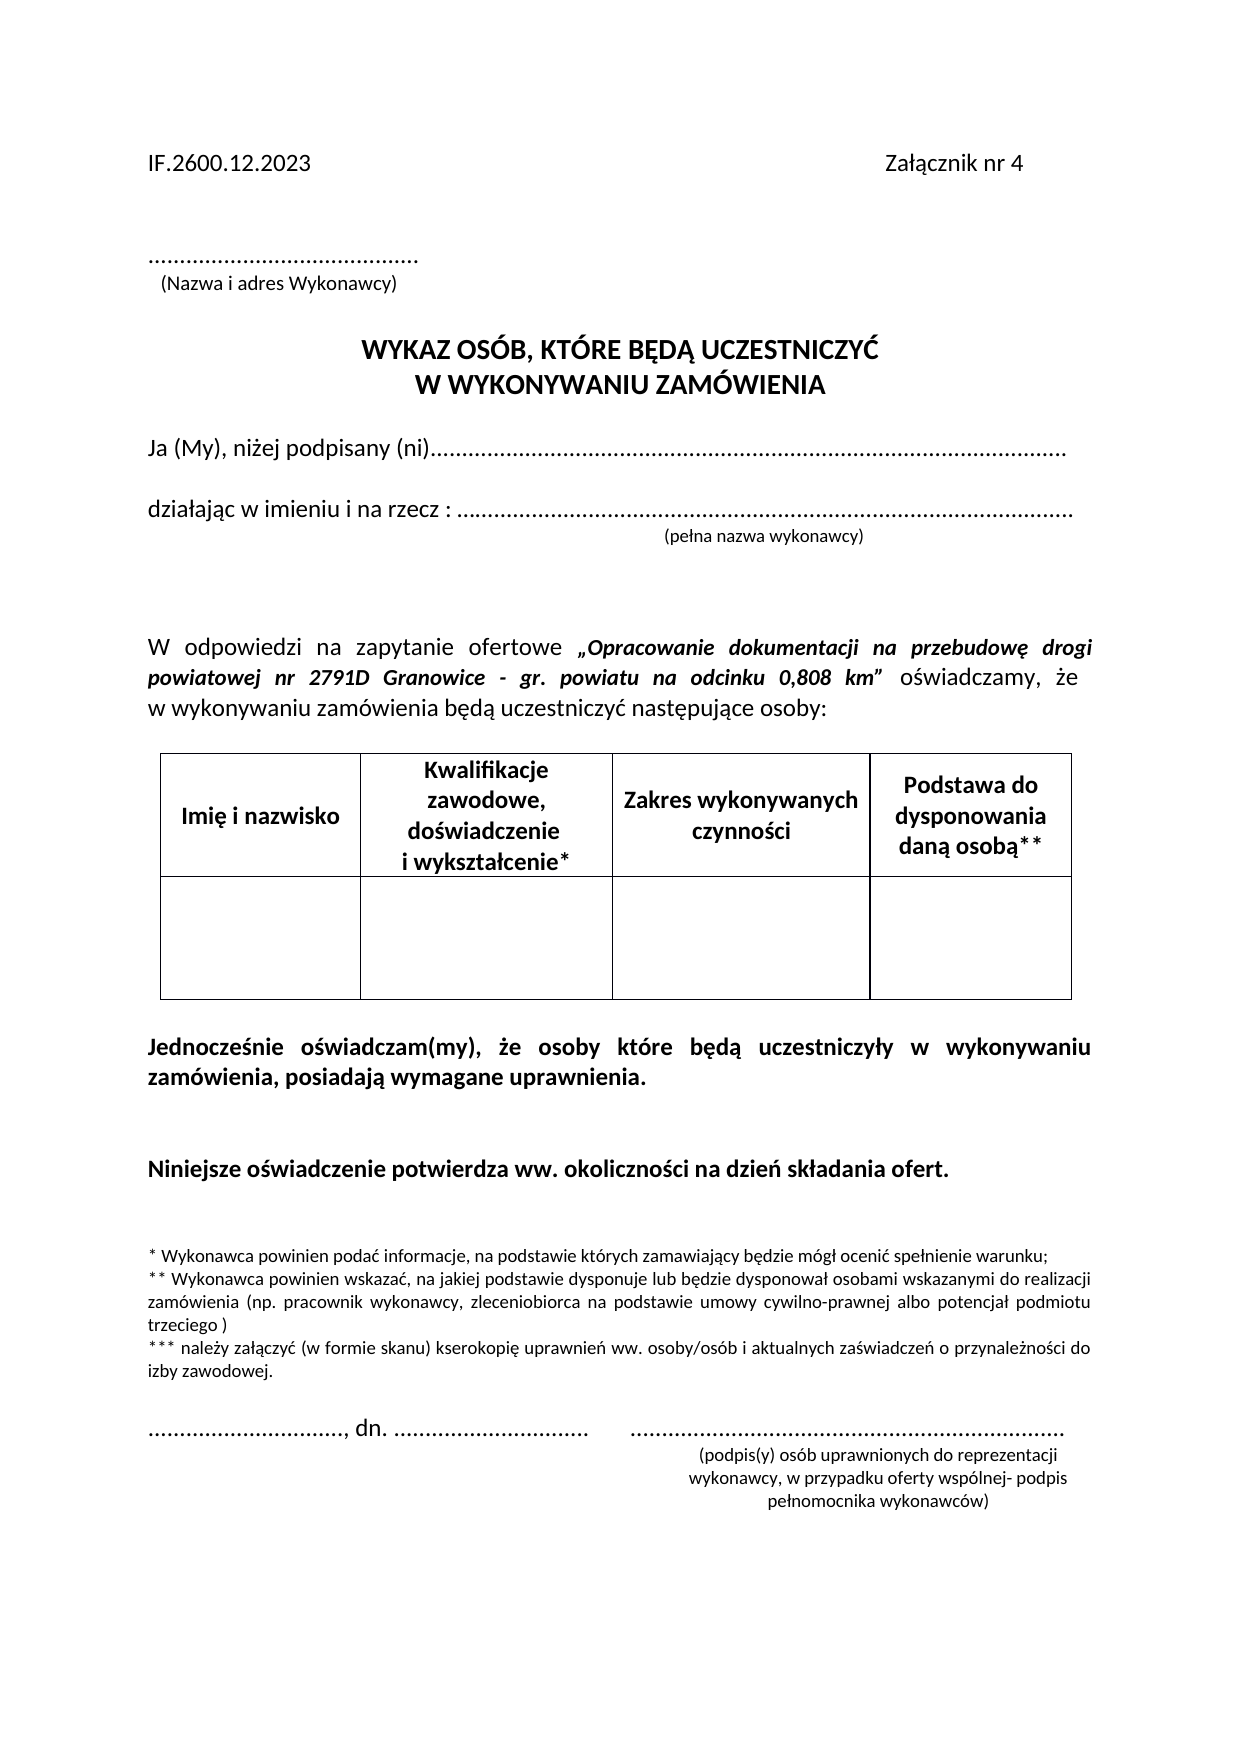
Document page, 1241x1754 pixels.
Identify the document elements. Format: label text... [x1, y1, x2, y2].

table_header Imię i nazwisko [161, 754, 360, 876]
text W odpowiedzi na zapytanie ofertowe „Opracowanie dokumentacji na przebudowę drogi powiatowej nr 2791D Granowice - gr. powiatu na odcinku 0,808 km” oświadczamy, że w wykonywaniu zamówienia będą uczestniczyć następujące osoby: [148, 631, 1093, 722]
text ..............................., dn. ............................... ..................................................................... [148, 1412, 1093, 1443]
table_header Zakres wykonywanych czynności [613, 754, 869, 876]
table_cell [613, 877, 869, 999]
text * Wykonawca powinien podać informacje, na podstawie których zamawiający będzie mógł ocenić spełnienie warunku; [148, 1244, 1093, 1267]
text (pełna nazwa wykonawcy) [590, 524, 1093, 547]
table_header Podstawa do dysponowania daną osobą** [871, 754, 1071, 876]
text działając w imieniu i na rzecz : …............................................................................................... [148, 493, 1093, 524]
text Ja (My), niżej podpisany (ni)..................................................................................................... [148, 432, 1093, 463]
text (Nazwa i adres Wykonawcy) [148, 270, 1093, 295]
table_cell [871, 877, 1071, 999]
text WYKAZ OSÓB, KTÓRE BĘDĄ UCZESTNICZYĆ [148, 331, 1093, 366]
text (podpis(y) osób uprawnionych do reprezentacji wykonawcy, w przypadku oferty wspólnej- podpis pełnomocnika wykonawców) [664, 1443, 1093, 1512]
text *** należy załączyć (w formie skanu) kserokopię uprawnień ww. osoby/osób i aktualnych zaświadczeń o przynależności do izby zawodowej. [148, 1336, 1093, 1382]
text W WYKONYWANIU ZAMÓWIENIA [148, 366, 1093, 402]
text ........................................... [148, 239, 1093, 270]
text IF.2600.12.2023 Załącznik nr 4 [148, 148, 1093, 178]
text Jednocześnie oświadczam(my), że osoby które będą uczestniczyły w wykonywaniu zamówienia, posiadają wymagane uprawnienia. [148, 1031, 1093, 1092]
table_cell [161, 877, 360, 999]
text ** Wykonawca powinien wskazać, na jakiej podstawie dysponuje lub będzie dysponował osobami wskazanymi do realizacji zamówienia (np. pracownik wykonawcy, zleceniobiorca na podstawie umowy cywilno-prawnej albo potencjał podmiotu trzeciego ) [148, 1267, 1093, 1336]
text Niniejsze oświadczenie potwierdza ww. okoliczności na dzień składania ofert. [148, 1153, 1093, 1183]
table_header Kwalifikacje zawodowe, doświadczenie i wykształcenie* [361, 754, 612, 876]
table_cell [361, 877, 612, 999]
